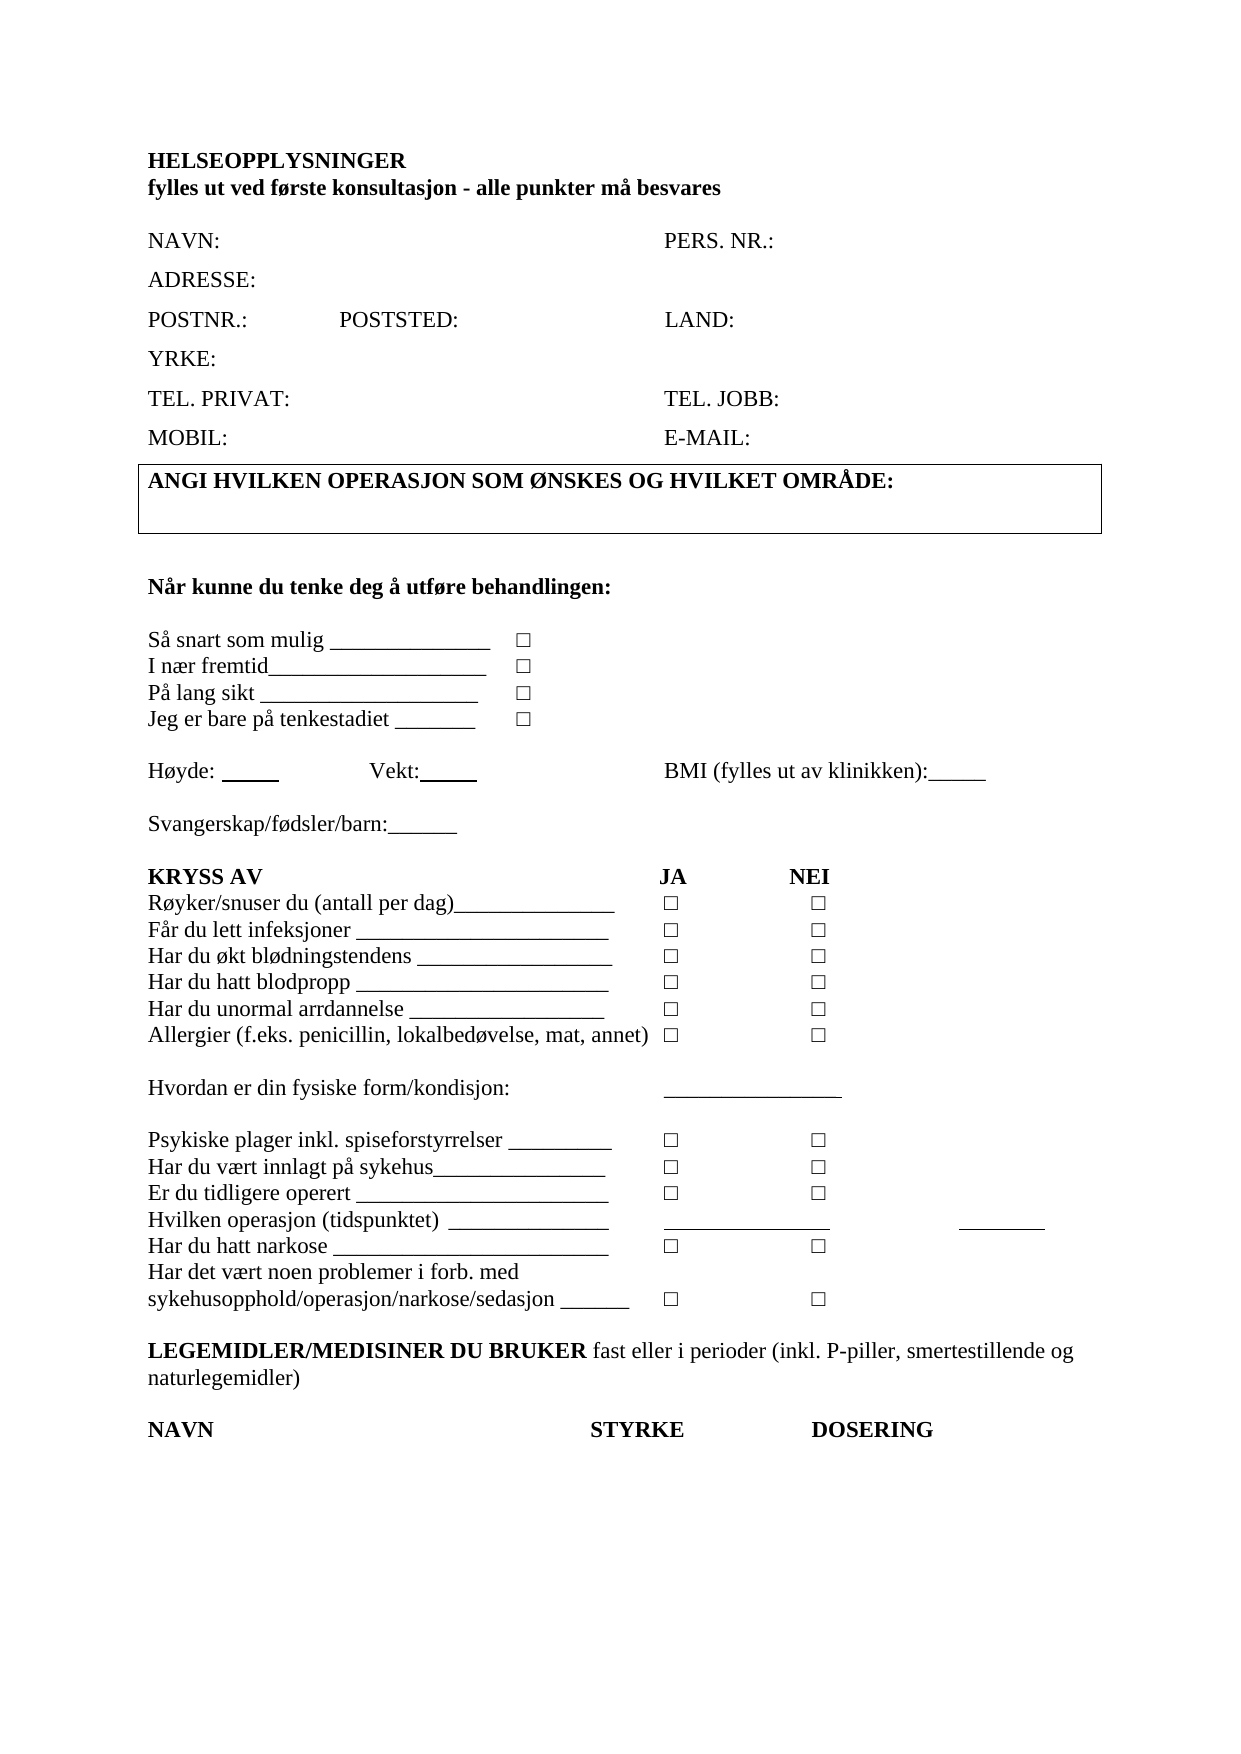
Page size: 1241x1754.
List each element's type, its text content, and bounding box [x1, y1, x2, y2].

text POSTNR.: POSTSTED: LAND: [148, 306, 1093, 332]
text fylles ut ved første konsultasjon - alle punkter må besvares [148, 174, 1093, 200]
text MOBIL: E-MAIL: [148, 424, 1093, 450]
text Hvordan er din fysiske form/kondisjon: _______________ [148, 1074, 1093, 1100]
text Psykiske plager inkl. spiseforstyrrelser _________ □ □ [148, 1127, 1093, 1153]
subtitle Har det vært noen problemer i forb. med [148, 1258, 1093, 1285]
text KRYSS AV JA NEI [148, 863, 1093, 889]
text Har du økt blødningstendens _________________ □ □ Har du hatt blodpropp ______________________ □ □ [148, 942, 1093, 995]
text NAVN STYRKE DOSERING [148, 1416, 1141, 1443]
text Får du lett infeksjoner ______________________ □ □ [148, 916, 1093, 942]
text Jeg er bare på tenkestadiet _______ □ [148, 705, 1093, 731]
text Allergier (f.eks. penicillin, lokalbedøvelse, mat, annet) □ □ [148, 1021, 1093, 1047]
text TEL. PRIVAT: TEL. JOBB: [148, 384, 1093, 411]
text Høyde: Vekt: BMI (fylles ut av klinikken):_____ [148, 758, 1093, 784]
text NAVN: PERS. NR.: [148, 227, 1093, 253]
text Er du tidligere operert ______________________ □ □ [148, 1179, 1093, 1206]
text Røyker/snuser du (antall per dag)______________ □ □ [148, 889, 1118, 916]
text Har du vært innlagt på sykehus_______________ □ □ [148, 1153, 1093, 1179]
text Har du hatt narkose ________________________ □ □ [148, 1232, 1093, 1258]
text LEGEMIDLER/MEDISINER DU BRUKER fast eller i perioder (inkl. P-piller, smertestillende og naturlegemidler) [148, 1337, 1141, 1390]
text ADRESSE: [148, 266, 1093, 292]
text Svangerskap/fødsler/barn:______ [148, 810, 1093, 837]
text Hvilken operasjon (tidspunktet) ______________ [148, 1206, 1093, 1232]
text Når kunne du tenke deg å utføre behandlingen: [148, 573, 1093, 599]
text sykehusopphold/operasjon/narkose/sedasjon ______ □ □ [148, 1285, 1093, 1311]
text ANGI HVILKEN OPERASJON SOM ØNSKES OG HVILKET OMRÅDE: [139, 465, 1101, 533]
text På lang sikt ___________________ □ [148, 678, 1093, 705]
text YRKE: [148, 345, 1093, 371]
subtitle HELSEOPPLYSNINGER [148, 148, 1093, 174]
text I nær fremtid___________________ □ [148, 652, 1093, 678]
text Så snart som mulig ______________ □ [148, 626, 1093, 652]
text Har du unormal arrdannelse _________________ □ □ [148, 995, 1093, 1021]
